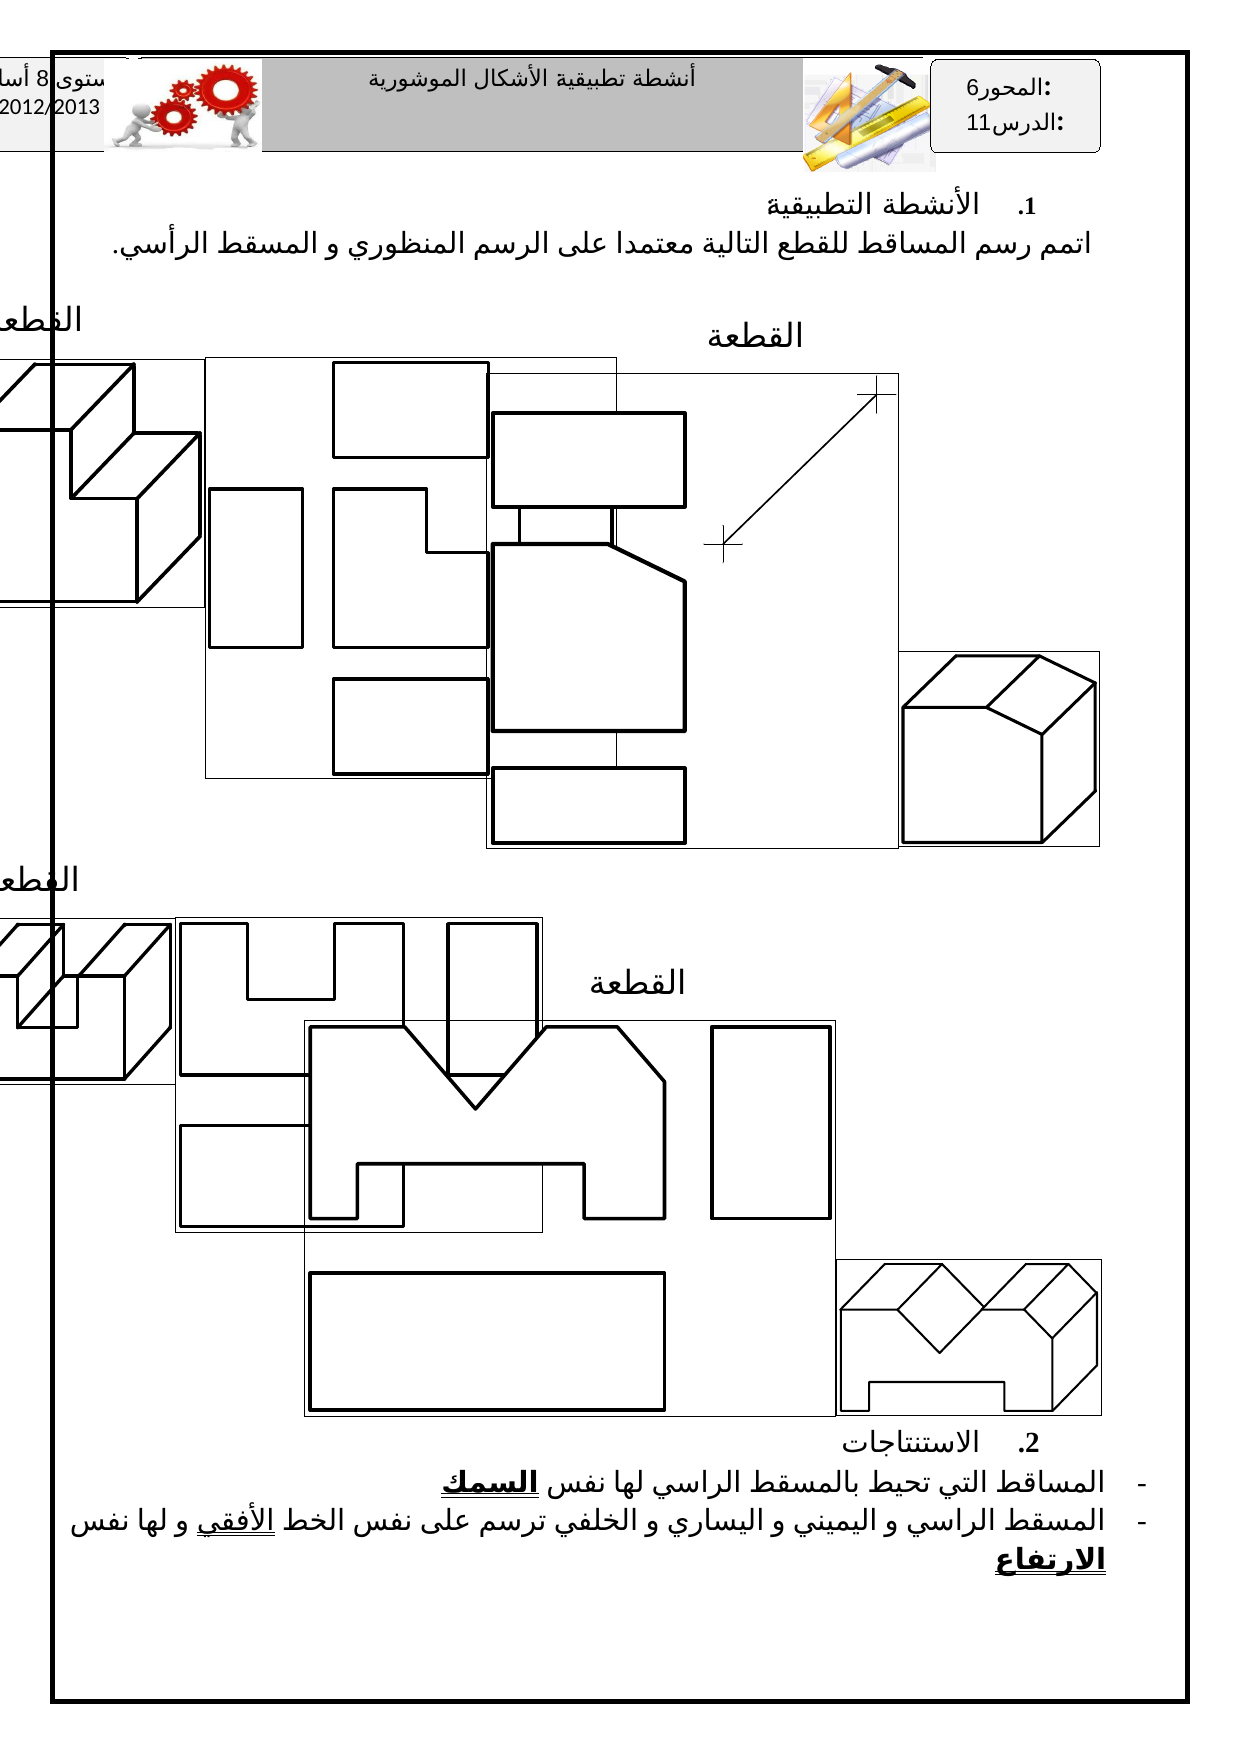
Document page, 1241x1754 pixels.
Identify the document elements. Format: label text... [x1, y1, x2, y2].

picture [104, 59, 262, 152]
picture [803, 58, 936, 174]
list الاستنتاجات [59, 1425, 1018, 1459]
list المسقط الراسي و اليميني و اليساري و الخلفي ترسم على نفس الخط الأفقي و لها نفس الارتفاع [59, 1503, 1137, 1575]
text اتمم رسم المساقط للقطع التالية معتمدا على الرسم المنظوري و المسقط الرأسي. [59, 226, 1093, 259]
list الأنشطة التطبيقية׃ [59, 187, 1018, 221]
list المساقط التي تحيط بالمسقط الراسي لها نفس السمك [59, 1465, 1137, 1498]
